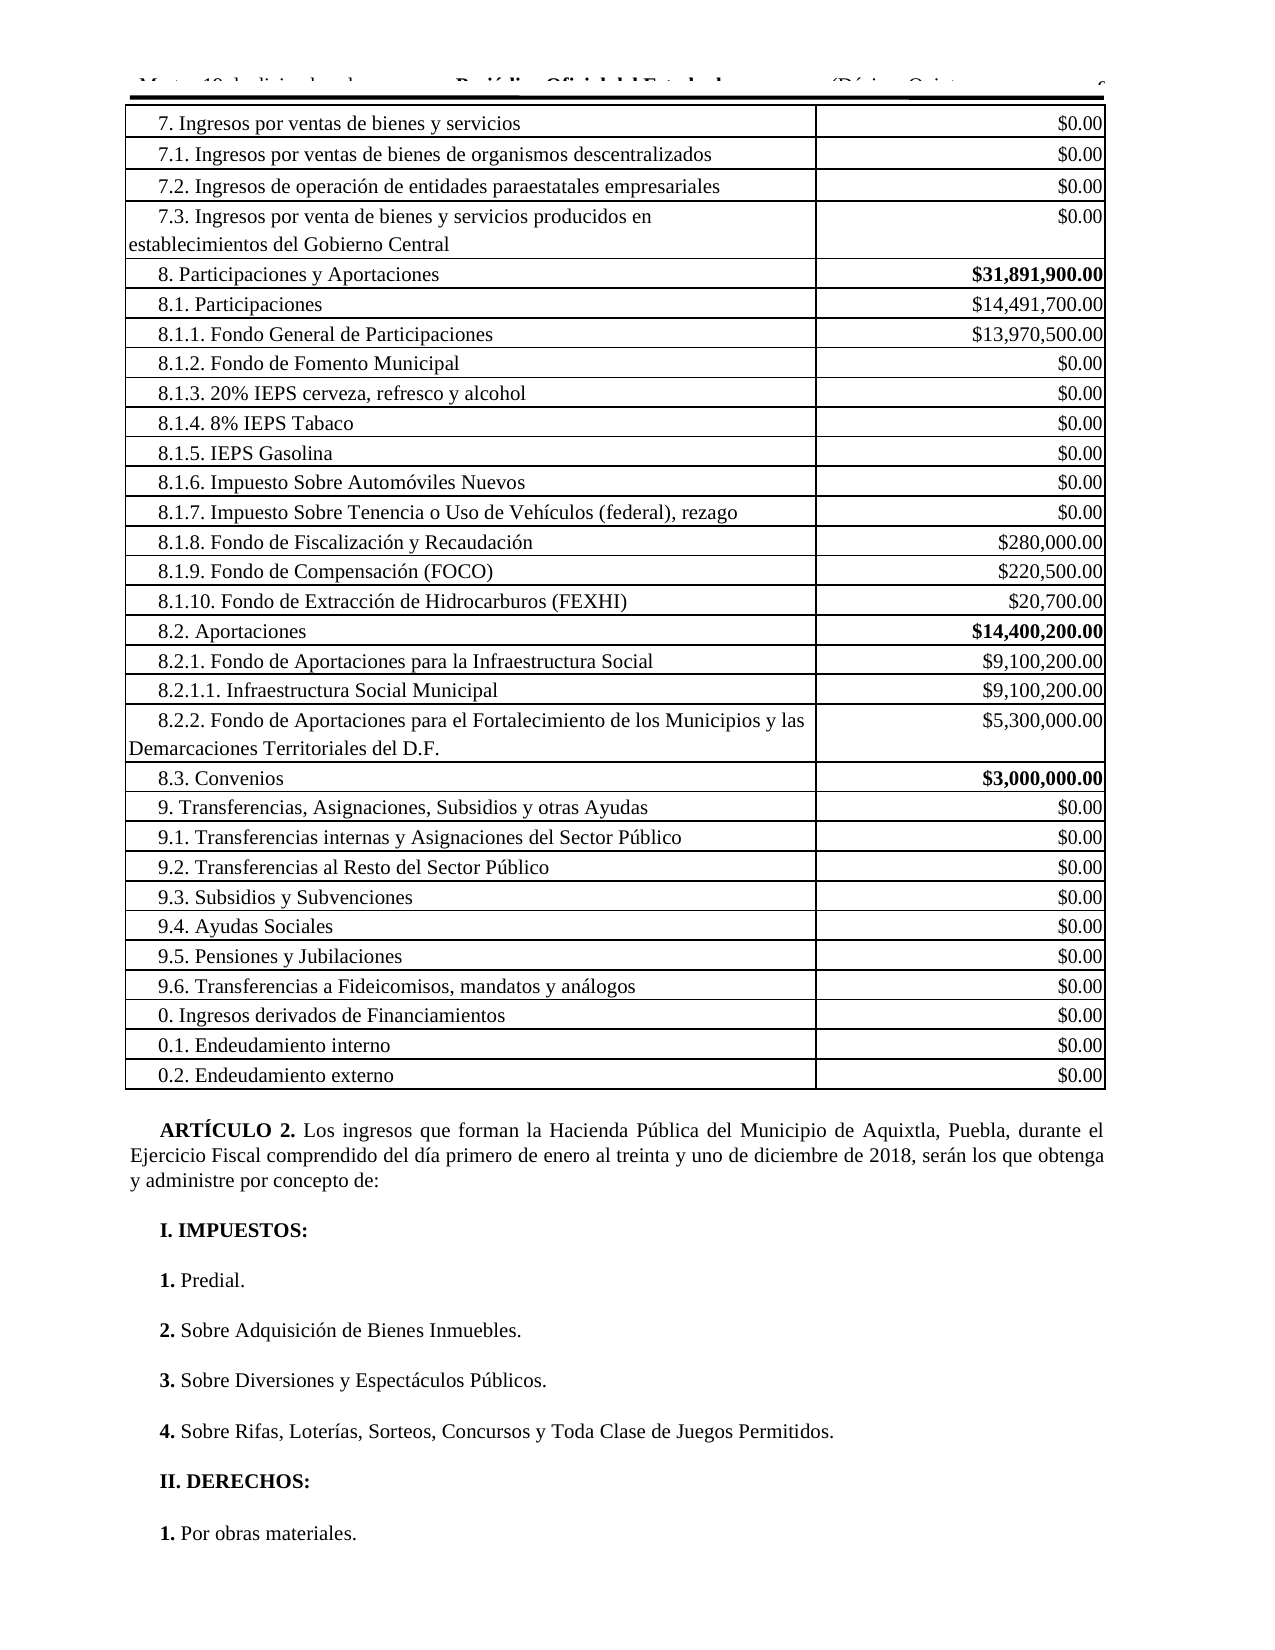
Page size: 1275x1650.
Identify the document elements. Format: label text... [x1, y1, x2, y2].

table_cell 9.2. Transferencias al Resto del Sector Público [126, 852, 815, 880]
table_cell 8.1.10. Fondo de Extracción de Hidrocarburos (FEXHI) [126, 586, 815, 614]
table_cell $0.00 [817, 941, 1104, 969]
table_cell 8.2. Aportaciones [126, 616, 815, 644]
table_cell 9.4. Ayudas Sociales [126, 911, 815, 939]
table_cell $20,700.00 [817, 586, 1104, 614]
table_cell 8.1.4. 8% IEPS Tabaco [126, 408, 815, 436]
table_cell $220,500.00 [817, 556, 1104, 584]
table_cell $0.00 [817, 170, 1104, 200]
table_cell 8.1.9. Fondo de Compensación (FOCO) [126, 556, 815, 584]
table_cell $3,000,000.00 [817, 763, 1104, 791]
table_cell $0.00 [817, 408, 1104, 436]
table_cell 7.3. Ingresos por venta de bienes y servicios producidos en establecimientos del Gobierno Central [126, 202, 815, 257]
table_cell 9.3. Subsidios y Subvenciones [126, 882, 815, 909]
table_cell $0.00 [817, 882, 1104, 909]
table_header 7. Ingresos por ventas de bienes y servicios [126, 106, 815, 136]
list Predial. [159, 1268, 1119, 1292]
table_cell 0.1. Endeudamiento interno [126, 1030, 815, 1058]
table_cell 8.1.2. Fondo de Fomento Municipal [126, 348, 815, 376]
table_cell 8.1.7. Impuesto Sobre Tenencia o Uso de Vehículos (federal), rezago [126, 497, 815, 525]
table_cell 8.1.5. IEPS Gasolina [126, 437, 815, 465]
table_cell $14,400,200.00 [817, 616, 1104, 644]
table_cell $0.00 [817, 1000, 1104, 1028]
table_cell 9.5. Pensiones y Jubilaciones [126, 941, 815, 969]
table_cell 8.1.6. Impuesto Sobre Automóviles Nuevos [126, 467, 815, 495]
table_cell 8.1.1. Fondo General de Participaciones [126, 319, 815, 347]
table_cell $0.00 [817, 822, 1104, 850]
table_cell 0. Ingresos derivados de Financiamientos [126, 1000, 815, 1028]
subtitle DERECHOS: [159, 1469, 1119, 1493]
table_cell 9.6. Transferencias a Fideicomisos, mandatos y análogos [126, 971, 815, 998]
table_header $0.00 [817, 106, 1104, 136]
table_cell 9. Transferencias, Asignaciones, Subsidios y otras Ayudas [126, 792, 815, 820]
table_cell $5,300,000.00 [817, 705, 1104, 761]
table_cell $0.00 [817, 348, 1104, 376]
table_cell $0.00 [817, 852, 1104, 880]
table_cell $0.00 [817, 971, 1104, 998]
table_cell 7.1. Ingresos por ventas de bienes de organismos descentralizados [126, 138, 815, 168]
table_cell $0.00 [817, 1030, 1104, 1058]
table_cell 8.2.1. Fondo de Aportaciones para la Infraestructura Social [126, 646, 815, 673]
table_cell $0.00 [817, 467, 1104, 495]
table_cell $31,891,900.00 [817, 259, 1104, 287]
table_cell $0.00 [817, 437, 1104, 465]
table_cell 8.2.2. Fondo de Aportaciones para el Fortalecimiento de los Municipios y las Demarcaciones Territoriales del D.F. [126, 705, 815, 761]
table_cell $0.00 [817, 497, 1104, 525]
table_cell $13,970,500.00 [817, 319, 1104, 347]
table_cell 8.1. Participaciones [126, 289, 815, 317]
list Por obras materiales. [125, 1521, 1119, 1545]
table_cell $0.00 [817, 1060, 1104, 1088]
table_cell $0.00 [817, 911, 1104, 939]
list Sobre Rifas, Loterías, Sorteos, Concursos y Toda Clase de Juegos Permitidos. [159, 1418, 1119, 1443]
text ARTÍCULO 2. Los ingresos que forman la Hacienda Pública del Municipio de Aquixtla, Puebla, durante el Ejercicio Fiscal comprendido del día primero de enero al treinta y uno de diciembre de 2018, serán los que obtenga y administre por concepto de: [130, 1118, 1104, 1192]
table_cell 8.3. Convenios [126, 763, 815, 791]
table_cell $280,000.00 [817, 527, 1104, 554]
table_cell 8.1.8. Fondo de Fiscalización y Recaudación [126, 527, 815, 554]
table_cell 8. Participaciones y Aportaciones [126, 259, 815, 287]
table_cell 9.1. Transferencias internas y Asignaciones del Sector Público [126, 822, 815, 850]
table_cell $9,100,200.00 [817, 675, 1104, 703]
table_cell 8.1.3. 20% IEPS cerveza, refresco y alcohol [126, 378, 815, 406]
list Sobre Diversiones y Espectáculos Públicos. [159, 1368, 1119, 1392]
subtitle IMPUESTOS: [125, 1218, 1119, 1242]
table_cell $14,491,700.00 [817, 289, 1104, 317]
table_cell $0.00 [817, 792, 1104, 820]
table_cell 8.2.1.1. Infraestructura Social Municipal [126, 675, 815, 703]
table_cell 7.2. Ingresos de operación de entidades paraestatales empresariales [126, 170, 815, 200]
table_cell $9,100,200.00 [817, 646, 1104, 673]
table_cell 0.2. Endeudamiento externo [126, 1060, 815, 1088]
table_cell $0.00 [817, 202, 1104, 257]
list Sobre Adquisición de Bienes Inmuebles. [159, 1318, 1119, 1342]
table_cell $0.00 [817, 138, 1104, 168]
table_cell $0.00 [817, 378, 1104, 406]
